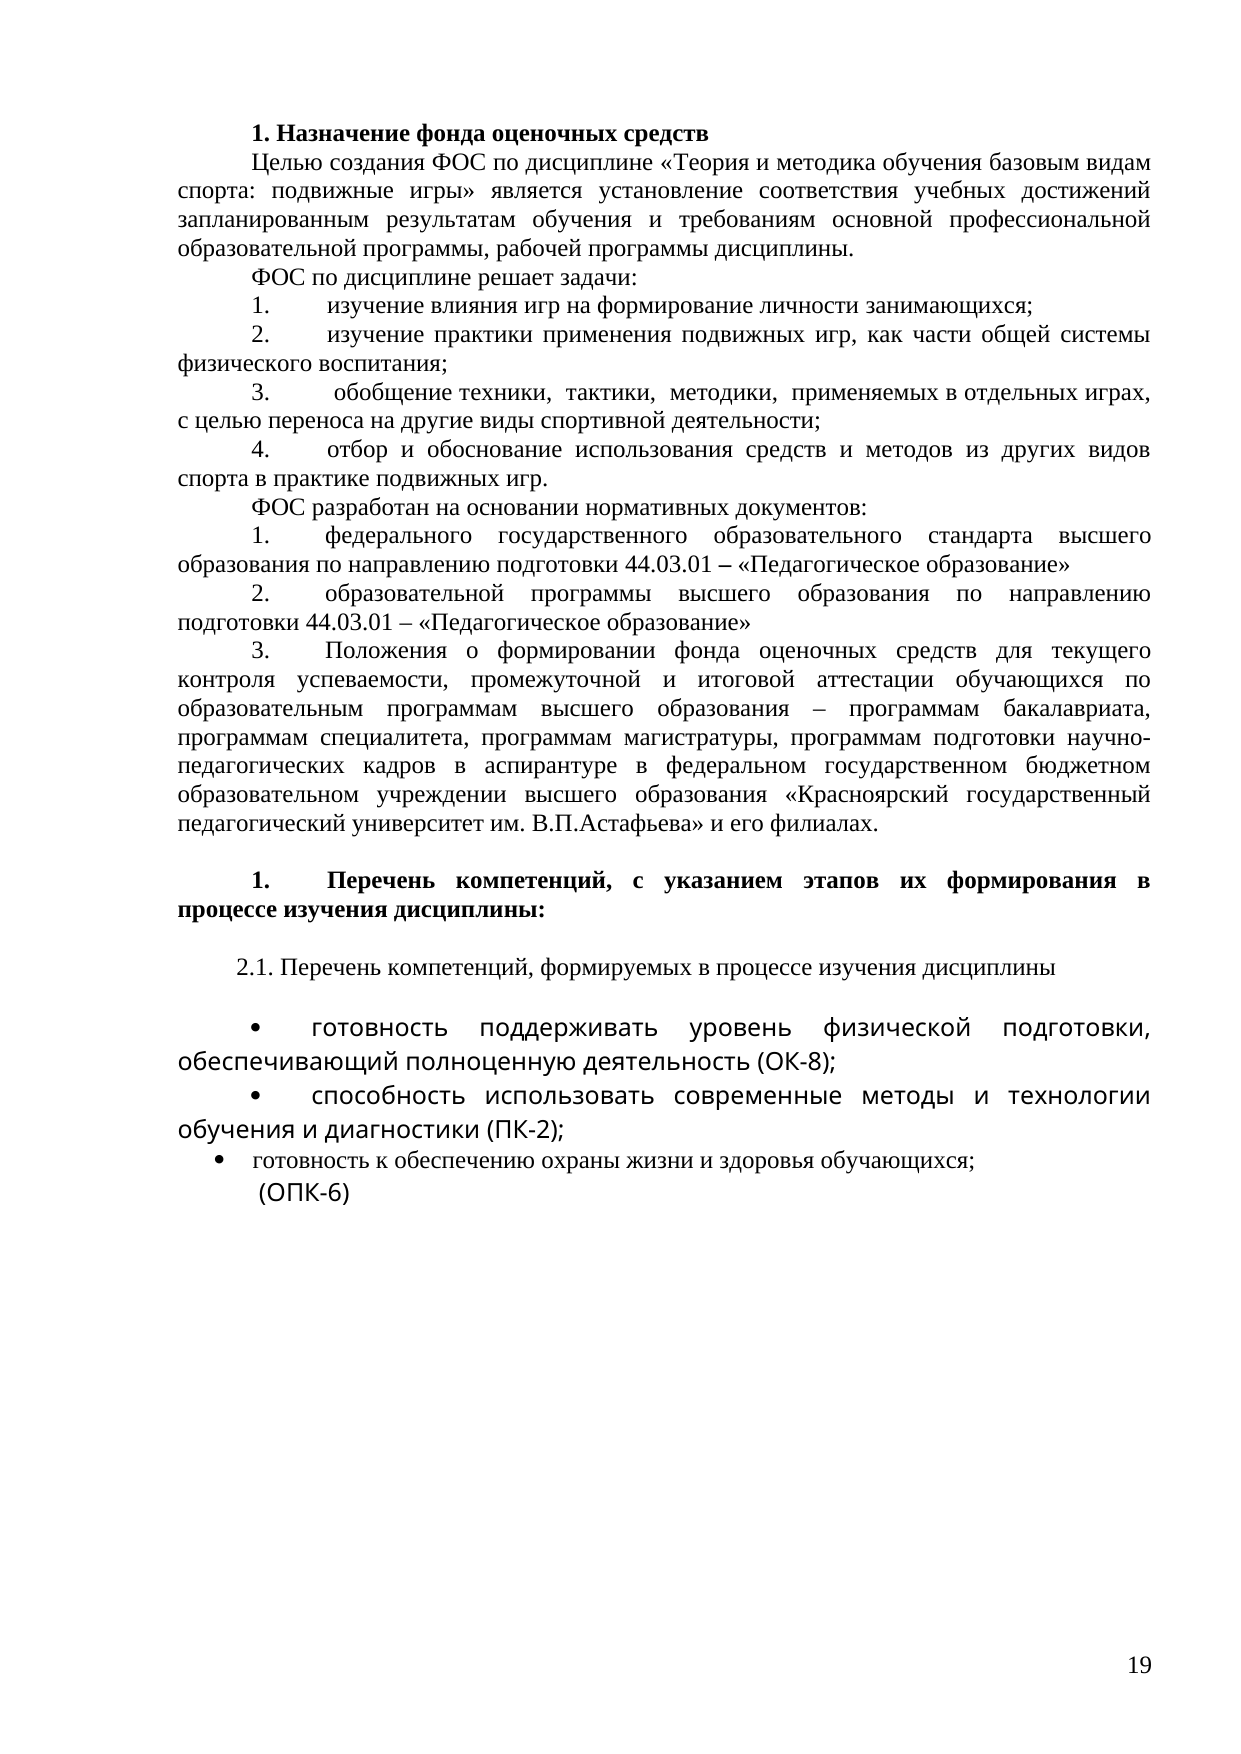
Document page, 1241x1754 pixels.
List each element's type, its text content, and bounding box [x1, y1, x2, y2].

list отбор и обоснование использования средств и методов из других видов спорта в практике подвижных игр. [177, 434, 1152, 492]
list изучение влияния игр на формирование личности занимающихся; [177, 291, 1152, 319]
text (ОПК-6) [252, 1174, 1152, 1208]
list обобщение техники, тактики, методики, применяемых в отдельных играх, с целью переноса на другие виды спортивной деятельности; [177, 377, 1152, 434]
list федерального государственного образовательного стандарта высшего образования по направлению подготовки 44.03.01 – «Педагогическое образование» [177, 521, 1152, 578]
list готовность поддерживать уровень физической подготовки, обеспечивающий полноценную деятельность (ОК-8); [177, 1009, 1152, 1077]
list готовность к обеспечению охраны жизни и здоровья обучающихся; [215, 1146, 1152, 1174]
text ФОС разработан на основании нормативных документов: [251, 492, 1152, 521]
list образовательной программы высшего образования по направлению подготовки 44.03.01 – «Педагогическое образование» [177, 578, 1152, 636]
list Положения о формировании фонда оценочных средств для текущего контроля успеваемости, промежуточной и итоговой аттестации обучающихся по образовательным программам высшего образования – программам бакалавриата, программам специалитета, программам магистратуры, программам подготовки научно-педагогических кадров в аспирантуре в федеральном государственном бюджетном образовательном учреждении высшего образования «Красноярский государственный педагогический университет им. В.П.Астафьева» и его филиалах. [177, 636, 1152, 837]
text Целью создания ФОС по дисциплине «Теория и методика обучения базовым видам спорта: подвижные игры» является установление соответствия учебных достижений запланированным результатам обучения и требованиям основной профессиональной образовательной программы, рабочей программы дисциплины. [177, 147, 1152, 262]
text 1. Назначение фонда оценочных средств [251, 118, 1152, 147]
list способность использовать современные методы и технологии обучения и диагностики (ПК-2); [177, 1077, 1152, 1146]
text 2.1. Перечень компетенций, формируемых в процессе изучения дисциплины [177, 952, 1152, 981]
text ФОС по дисциплине решает задачи: [177, 262, 1152, 291]
list изучение практики применения подвижных игр, как части общей системы физического воспитания; [177, 319, 1152, 377]
list Перечень компетенций, с указанием этапов их формирования в процессе изучения дисциплины: [177, 866, 1152, 923]
